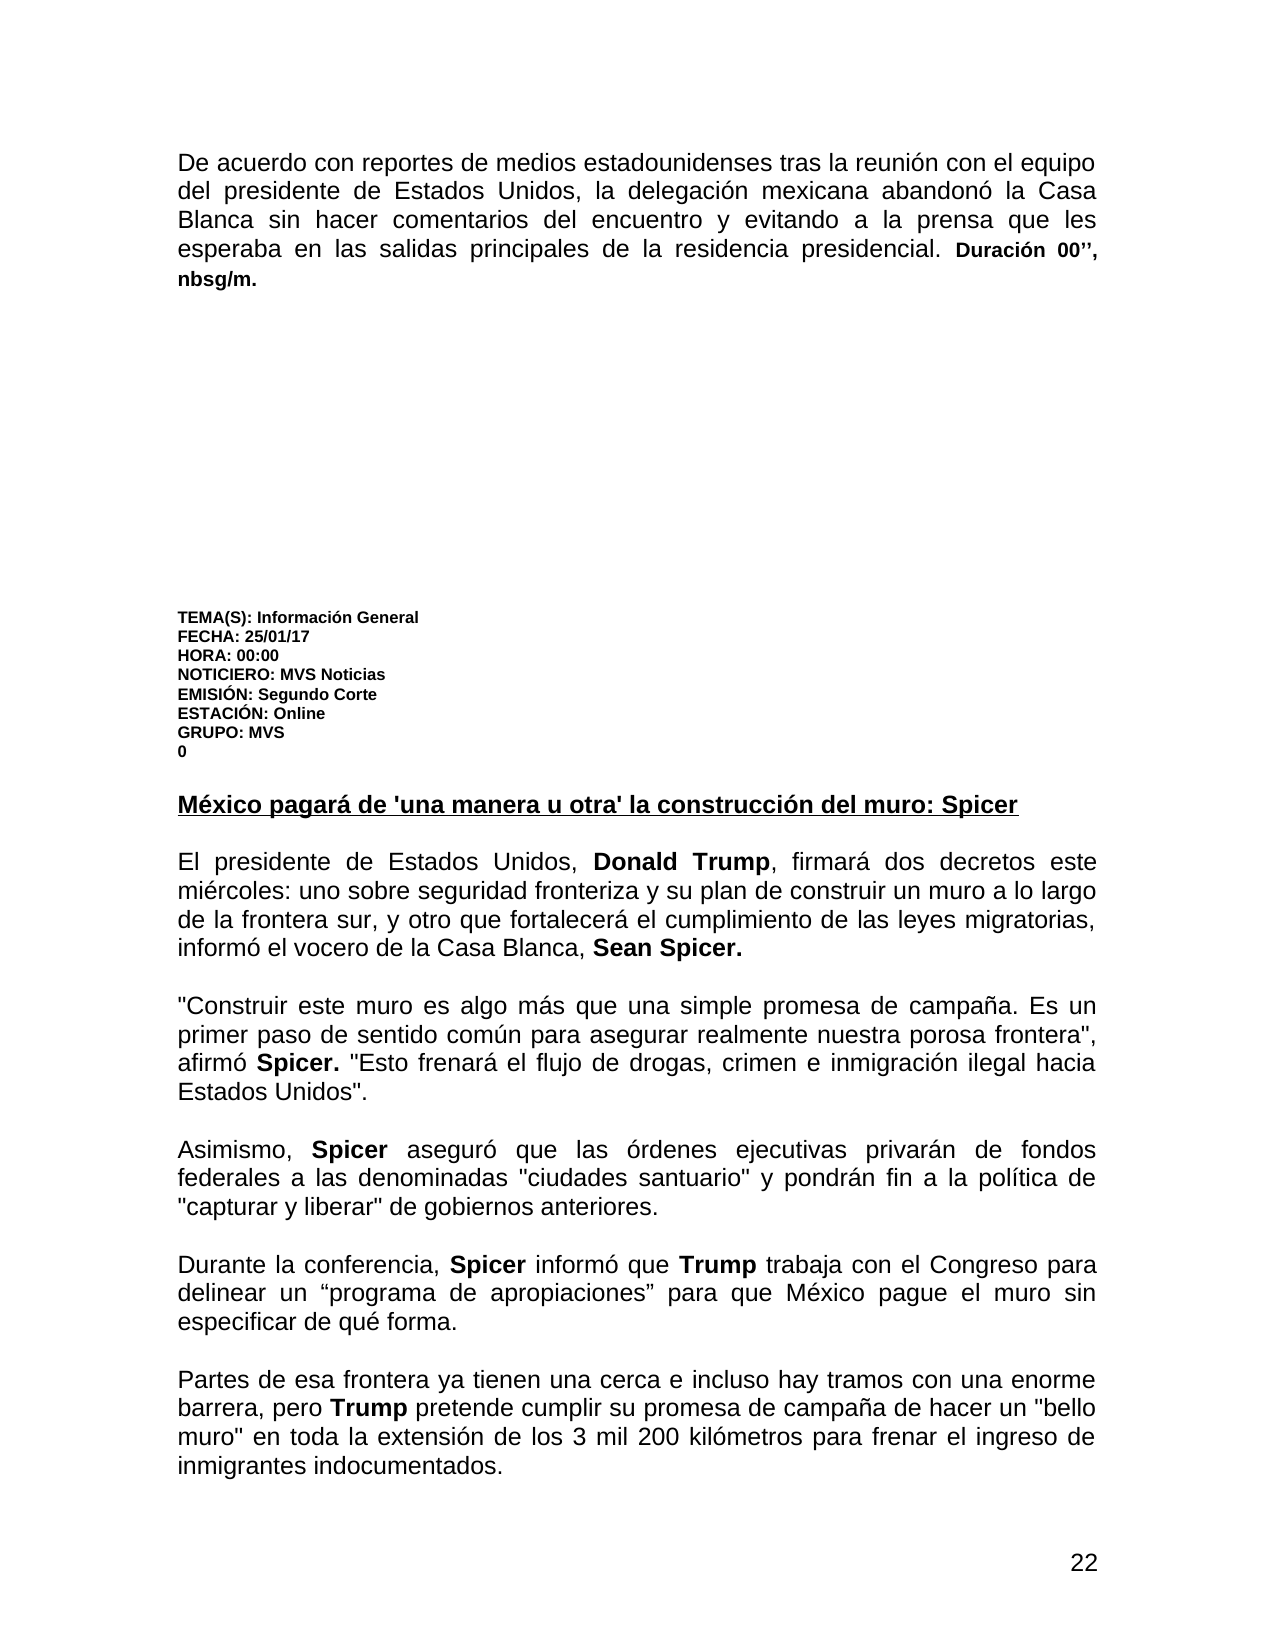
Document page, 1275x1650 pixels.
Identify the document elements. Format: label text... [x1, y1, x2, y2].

text 0 [177, 742, 1098, 761]
text NOTICIERO: MVS Noticias [177, 665, 1098, 684]
text Partes de esa frontera ya tienen una cerca e incluso hay tramos con una enorme barrera, pero Trump pretende cumplir su promesa de campaña de hacer un "bello muro" en toda la extensión de los 3 mil 200 kilómetros para frenar el ingreso de inmigrantes indocumentados. [177, 1365, 1098, 1480]
text México pagará de 'una manera u otra' la construcción del muro: Spicer [177, 790, 1098, 818]
text HORA: 00:00 [177, 646, 1098, 665]
text El presidente de Estados Unidos, Donald Trump, firmará dos decretos este miércoles: uno sobre seguridad fronteriza y su plan de construir un muro a lo largo de la frontera sur, y otro que fortalecerá el cumplimiento de las leyes migratorias, informó el vocero de la Casa Blanca, Sean Spicer. [177, 847, 1098, 962]
text ESTACIÓN: Online [177, 703, 1098, 723]
text Durante la conferencia, Spicer informó que Trump trabaja con el Congreso para delinear un “programa de apropiaciones” para que México pague el muro sin especificar de qué forma. [177, 1250, 1098, 1336]
text EMISIÓN: Segundo Corte [177, 684, 1098, 703]
text TEMA(S): Información General [177, 608, 1098, 627]
text De acuerdo con reportes de medios estadounidenses tras la reunión con el equipo del presidente de Estados Unidos, la delegación mexicana abandonó la Casa Blanca sin hacer comentarios del encuentro y evitando a la prensa que les esperaba en las salidas principales de la residencia presidencial. Duración 00’’, nbsg/m. [177, 148, 1098, 291]
text "Construir este muro es algo más que una simple promesa de campaña. Es un primer paso de sentido común para asegurar realmente nuestra porosa frontera", afirmó Spicer. "Esto frenará el flujo de drogas, crimen e inmigración ilegal hacia Estados Unidos". [177, 991, 1098, 1106]
text GRUPO: MVS [177, 723, 1098, 742]
text Asimismo, Spicer aseguró que las órdenes ejecutivas privarán de fondos federales a las denominadas "ciudades santuario" y pondrán fin a la política de "capturar y liberar" de gobiernos anteriores. [177, 1135, 1098, 1221]
text FECHA: 25/01/17 [177, 627, 1098, 646]
